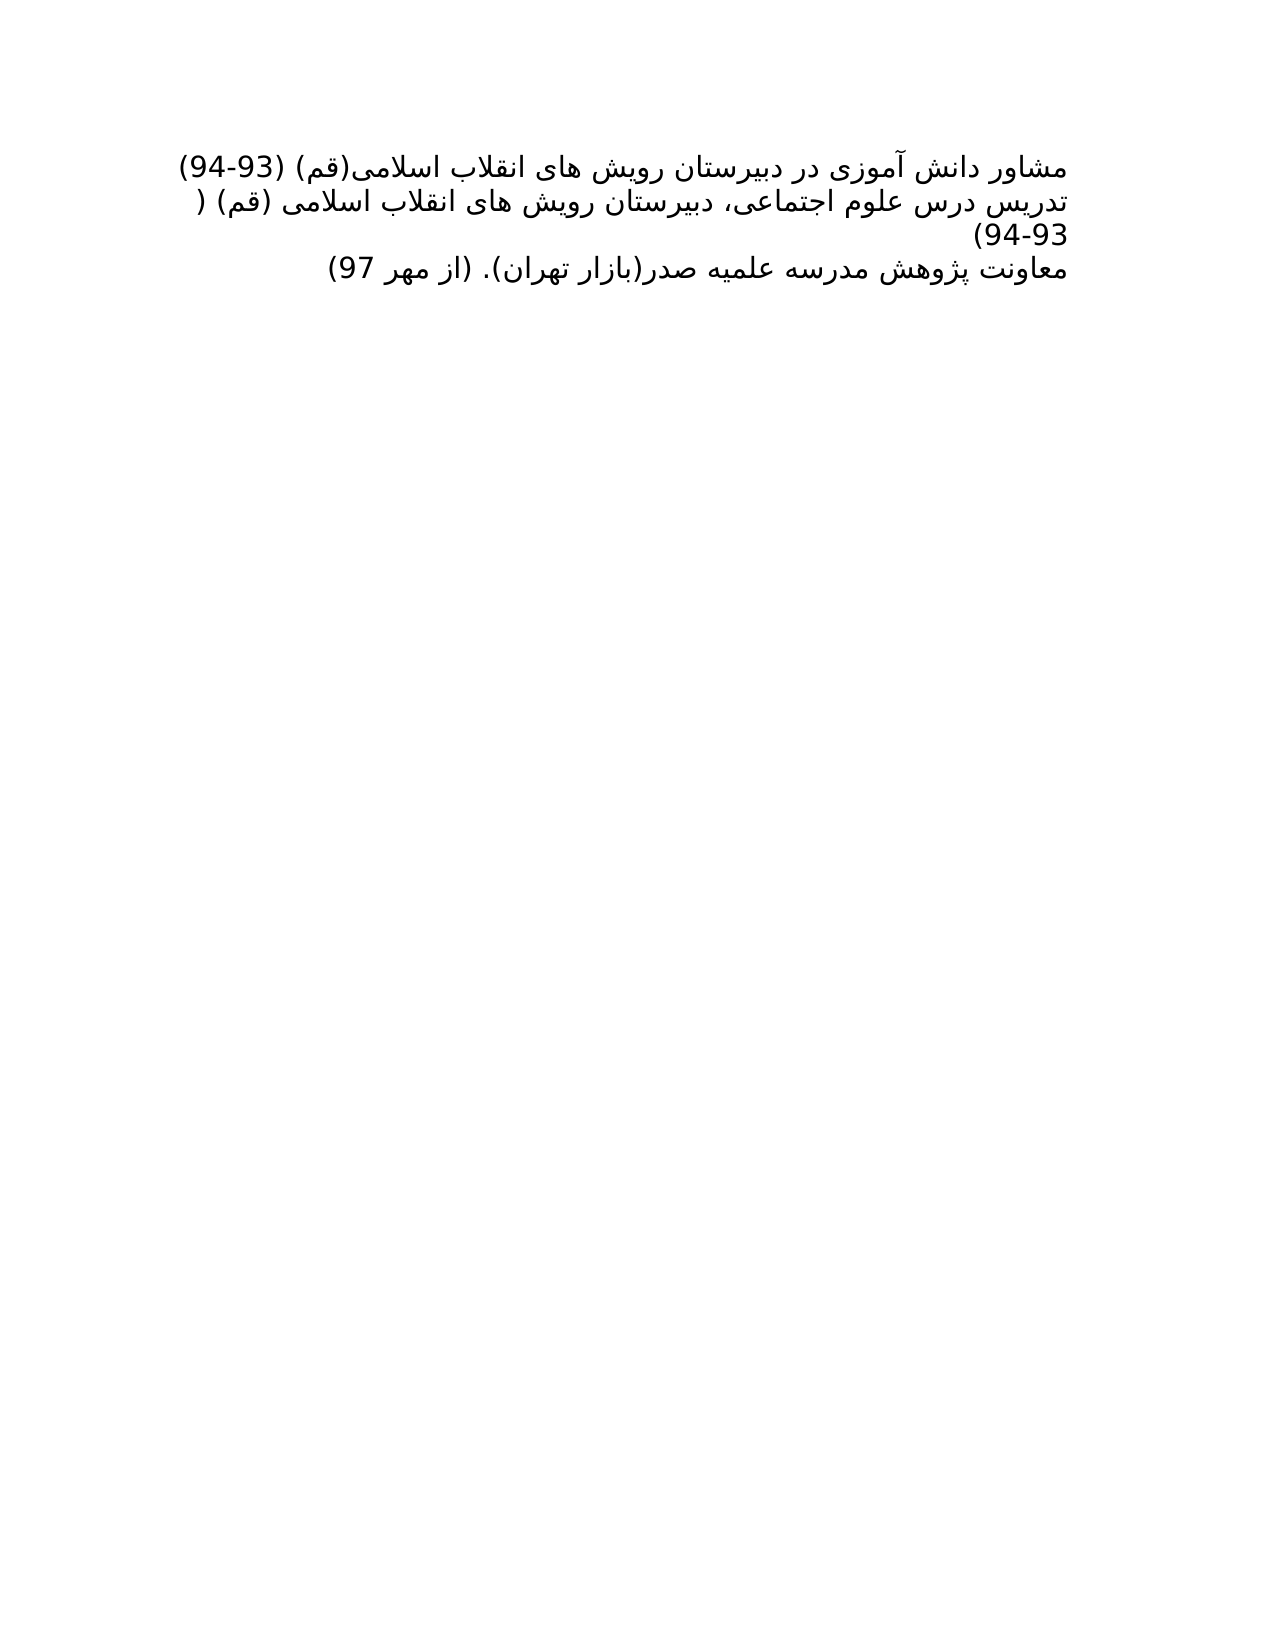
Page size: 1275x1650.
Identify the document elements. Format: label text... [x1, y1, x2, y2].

text تدریس درس علوم اجتماعی، دبیرستان رویش های انقلاب اسلامی (قم) (93-94) [150, 184, 1069, 252]
text مشاور دانش آموزی در دبیرستان رویش های انقلاب اسلامی(قم) (93-94) [150, 150, 1069, 184]
text معاونت پژوهش مدرسه علمیه صدر(بازار تهران). (از مهر 97) [150, 252, 1069, 286]
